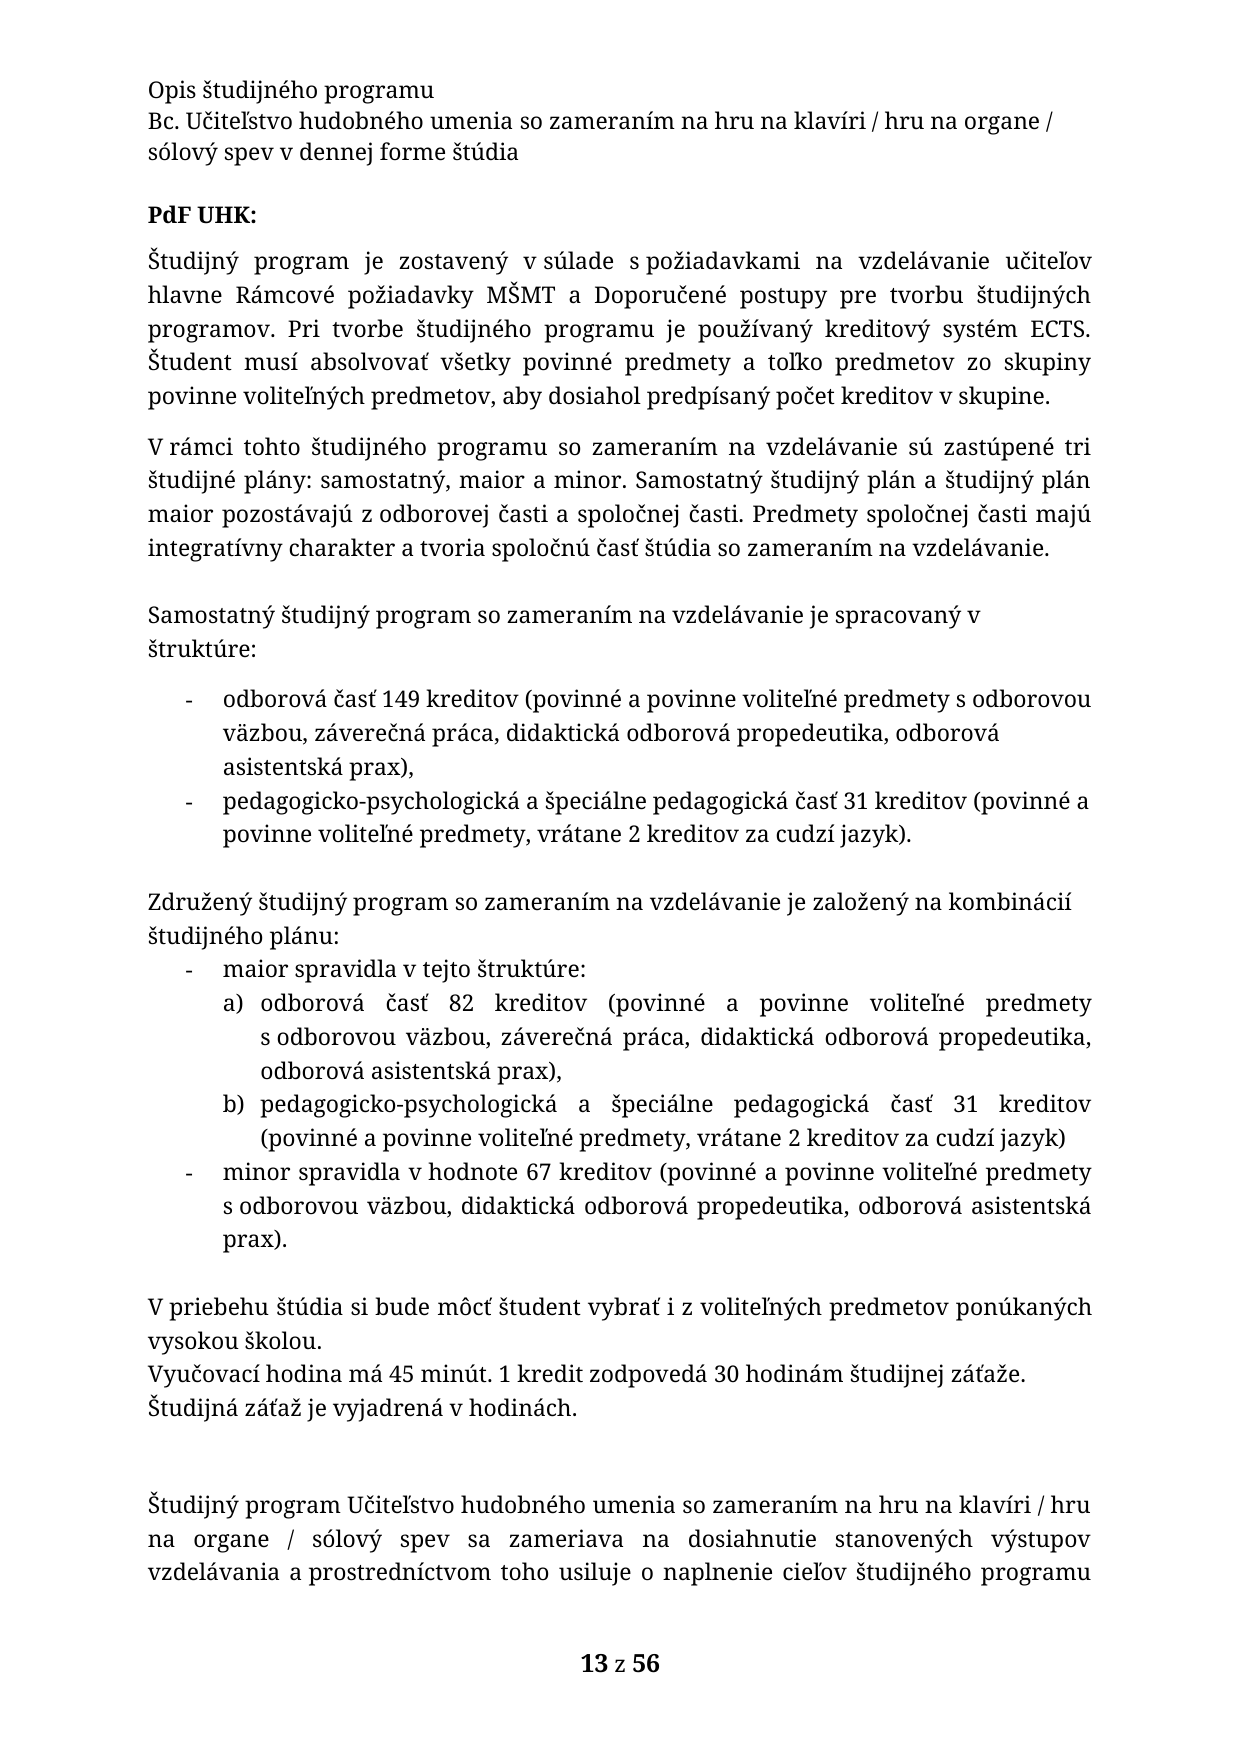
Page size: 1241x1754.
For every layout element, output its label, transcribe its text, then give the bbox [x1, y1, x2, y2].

text V priebehu štúdia si bude môcť študent vybrať i z voliteľných predmetov ponúkaných vysokou školou. [148, 1291, 1092, 1356]
list odborová časť 149 kreditov (povinné a povinne voliteľné predmety s odborovou väzbou, záverečná práca, didaktická odborová propedeutika, odborová asistentská prax), [185, 683, 1092, 782]
text Študijný program je zostavený v súlade s požiadavkami na vzdelávanie učiteľov hlavne Rámcové požiadavky MŠMT a Doporučené postupy pre tvorbu študijných programov. Pri tvorbe študijného programu je používaný kreditový systém ECTS. Študent musí absolvovať všetky povinné predmety a toľko predmetov zo skupiny povinne voliteľných predmetov, aby dosiahol predpísaný počet kreditov v skupine. [148, 245, 1092, 411]
list pedagogicko-psychologická a špeciálne pedagogická časť 31 kreditov (povinné a povinne voliteľné predmety, vrátane 2 kreditov za cudzí jazyk) [223, 1088, 1092, 1153]
text Samostatný študijný program so zameraním na vzdelávanie je spracovaný v štruktúre: [148, 599, 1092, 664]
text PdF UHK: [148, 199, 1092, 230]
text V rámci tohto študijného programu so zameraním na vzdelávanie sú zastúpené tri študijné plány: samostatný, maior a minor. Samostatný študijný plán a študijný plán maior pozostávajú z odborovej časti a spoločnej časti. Predmety spoločnej časti majú integratívny charakter a tvoria spoločnú časť štúdia so zameraním na vzdelávanie. [148, 431, 1092, 563]
text Združený študijný program so zameraním na vzdelávanie je založený na kombinácií študijného plánu: [148, 886, 1092, 951]
list pedagogicko-psychologická a špeciálne pedagogická časť 31 kreditov (povinné a povinne voliteľné predmety, vrátane 2 kreditov za cudzí jazyk). [185, 785, 1092, 850]
list minor spravidla v hodnote 67 kreditov (povinné a povinne voliteľné predmety s odborovou väzbou, didaktická odborová propedeutika, odborová asistentská prax). [185, 1156, 1092, 1255]
text Vyučovací hodina má 45 minút. 1 kredit zodpovedá 30 hodinám študijnej záťaže. Študijná záťaž je vyjadrená v hodinách. [148, 1358, 1092, 1423]
list odborová časť 82 kreditov (povinné a povinne voliteľné predmety s odborovou väzbou, záverečná práca, didaktická odborová propedeutika, odborová asistentská prax), [223, 987, 1092, 1086]
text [148, 1489, 1092, 1588]
list maior spravidla v tejto štruktúre: [185, 953, 1092, 985]
